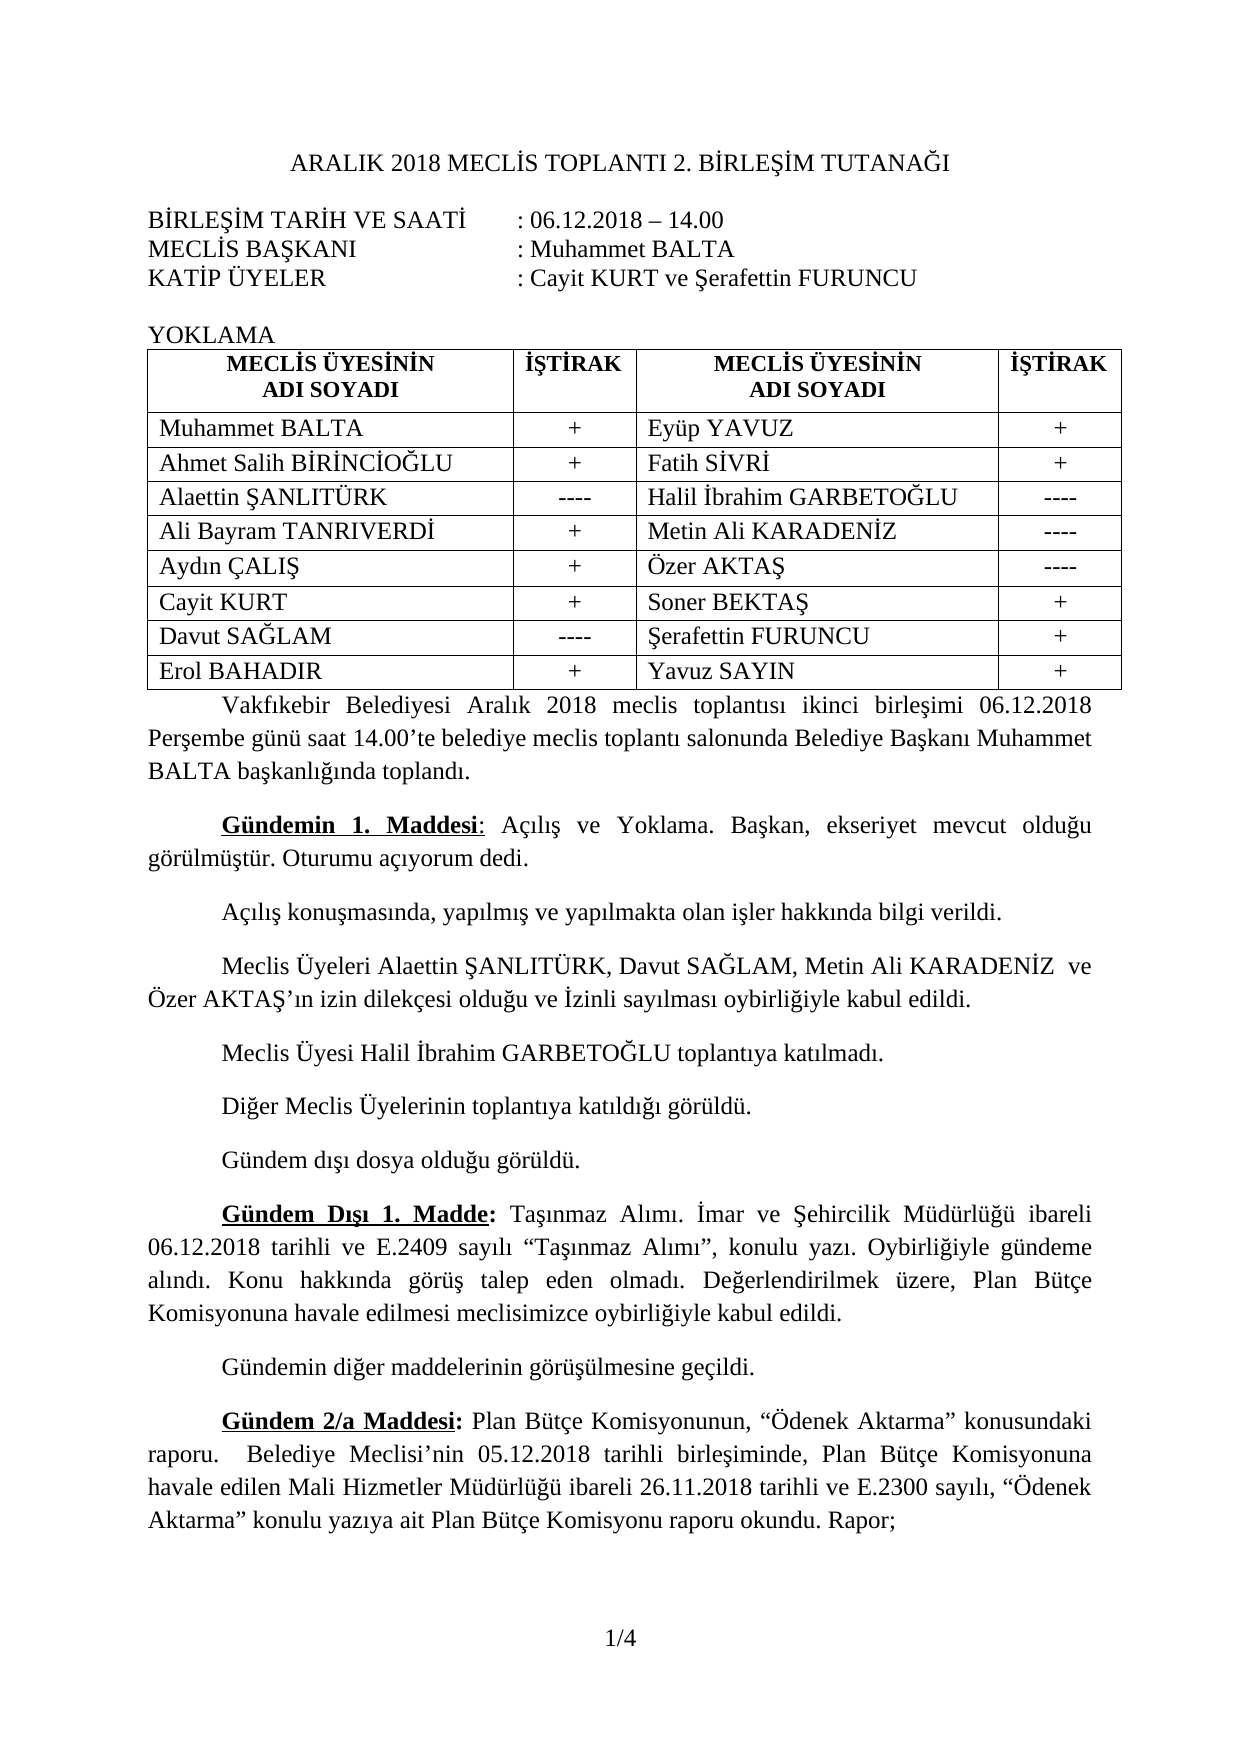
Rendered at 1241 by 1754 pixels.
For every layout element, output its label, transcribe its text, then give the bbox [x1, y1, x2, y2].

table_cell Yavuz SAYIN [637, 656, 998, 689]
table_cell + [514, 587, 636, 620]
text ARALIK 2018 MECLİS TOPLANTI 2. BİRLEŞİM TUTANAĞI [148, 148, 1093, 176]
table_cell Aydın ÇALIŞ [148, 551, 513, 586]
text Gündemin diğer maddelerinin görüşülmesine geçildi. [148, 1352, 1093, 1381]
table_cell Özer AKTAŞ [637, 551, 998, 586]
table_cell Fatih SİVRİ [637, 448, 998, 481]
text Gündemin 1. Maddesi: Açılış ve Yoklama. Başkan, ekseriyet mevcut olduğu görülmüştür. Oturumu açıyorum dedi. [148, 810, 1093, 872]
table_header MECLİS ÜYESİNİN ADI SOYADI [637, 350, 998, 412]
table_cell + [999, 587, 1121, 620]
text YOKLAMA [148, 320, 1093, 349]
table_cell + [999, 656, 1121, 689]
text Diğer Meclis Üyelerinin toplantıya katıldığı görüldü. [148, 1091, 1093, 1120]
text KATİP ÜYELER : Cayit KURT ve Şerafettin FURUNCU [148, 263, 1093, 291]
table_cell Davut SAĞLAM [148, 621, 513, 655]
table_cell + [999, 413, 1121, 447]
table_header MECLİS ÜYESİNİN ADI SOYADI [148, 350, 513, 412]
table_cell Ahmet Salih BİRİNCİOĞLU [148, 448, 513, 481]
table_cell Şerafettin FURUNCU [637, 621, 998, 655]
table_cell + [514, 413, 636, 447]
table_cell Alaettin ŞANLITÜRK [148, 482, 513, 515]
table_cell Halil İbrahim GARBETOĞLU [637, 482, 998, 515]
text Vakfıkebir Belediyesi Aralık 2018 meclis toplantısı ikinci birleşimi 06.12.2018 Perşembe günü saat 14.00’te belediye meclis toplantı salonunda Belediye Başkanı Muhammet BALTA başkanlığında toplandı. [148, 690, 1093, 785]
text Meclis Üyesi Halil İbrahim GARBETOĞLU toplantıya katılmadı. [148, 1038, 1093, 1066]
text BİRLEŞİM TARİH VE SAATİ : 06.12.2018 – 14.00 [148, 205, 1093, 234]
text Gündem 2/a Maddesi: Plan Bütçe Komisyonunun, “Ödenek Aktarma” konusundaki raporu. Belediye Meclisi’nin 05.12.2018 tarihli birleşiminde, Plan Bütçe Komisyonuna havale edilen Mali Hizmetler Müdürlüğü ibareli 26.11.2018 tarihli ve E.2300 sayılı, “Ödenek Aktarma” konulu yazıya ait Plan Bütçe Komisyonu raporu okundu. Rapor; [148, 1406, 1093, 1534]
table_cell Ali Bayram TANRIVERDİ [148, 516, 513, 550]
table_cell ---- [999, 516, 1121, 550]
table_header İŞTİRAK [514, 350, 636, 412]
table_cell Cayit KURT [148, 587, 513, 620]
table_cell + [514, 448, 636, 481]
table_cell Muhammet BALTA [148, 413, 513, 447]
text Gündem dışı dosya olduğu görüldü. [148, 1145, 1093, 1174]
text Açılış konuşmasında, yapılmış ve yapılmakta olan işler hakkında bilgi verildi. [148, 897, 1093, 926]
table_cell ---- [999, 551, 1121, 586]
table_cell Soner BEKTAŞ [637, 587, 998, 620]
table_cell Erol BAHADIR [148, 656, 513, 689]
table_cell Eyüp YAVUZ [637, 413, 998, 447]
text MECLİS BAŞKANI : Muhammet BALTA [148, 234, 1093, 263]
table_cell + [999, 621, 1121, 655]
table_header İŞTİRAK [999, 350, 1121, 412]
text Gündem Dışı 1. Madde: Taşınmaz Alımı. İmar ve Şehircilik Müdürlüğü ibareli 06.12.2018 tarihli ve E.2409 sayılı “Taşınmaz Alımı”, konulu yazı. Oybirliğiyle gündeme alındı. Konu hakkında görüş talep eden olmadı. Değerlendirilmek üzere, Plan Bütçe Komisyonuna havale edilmesi meclisimizce oybirliğiyle kabul edildi. [148, 1199, 1093, 1327]
table_cell ---- [514, 482, 636, 515]
text Meclis Üyeleri Alaettin ŞANLITÜRK, Davut SAĞLAM, Metin Ali KARADENİZ ve Özer AKTAŞ’ın izin dilekçesi olduğu ve İzinli sayılması oybirliğiyle kabul edildi. [148, 951, 1093, 1012]
table_cell + [514, 516, 636, 550]
table_cell ---- [999, 482, 1121, 515]
table_cell ---- [514, 621, 636, 655]
table_cell + [514, 551, 636, 586]
table_cell Metin Ali KARADENİZ [637, 516, 998, 550]
table_cell + [514, 656, 636, 689]
table_cell + [999, 448, 1121, 481]
